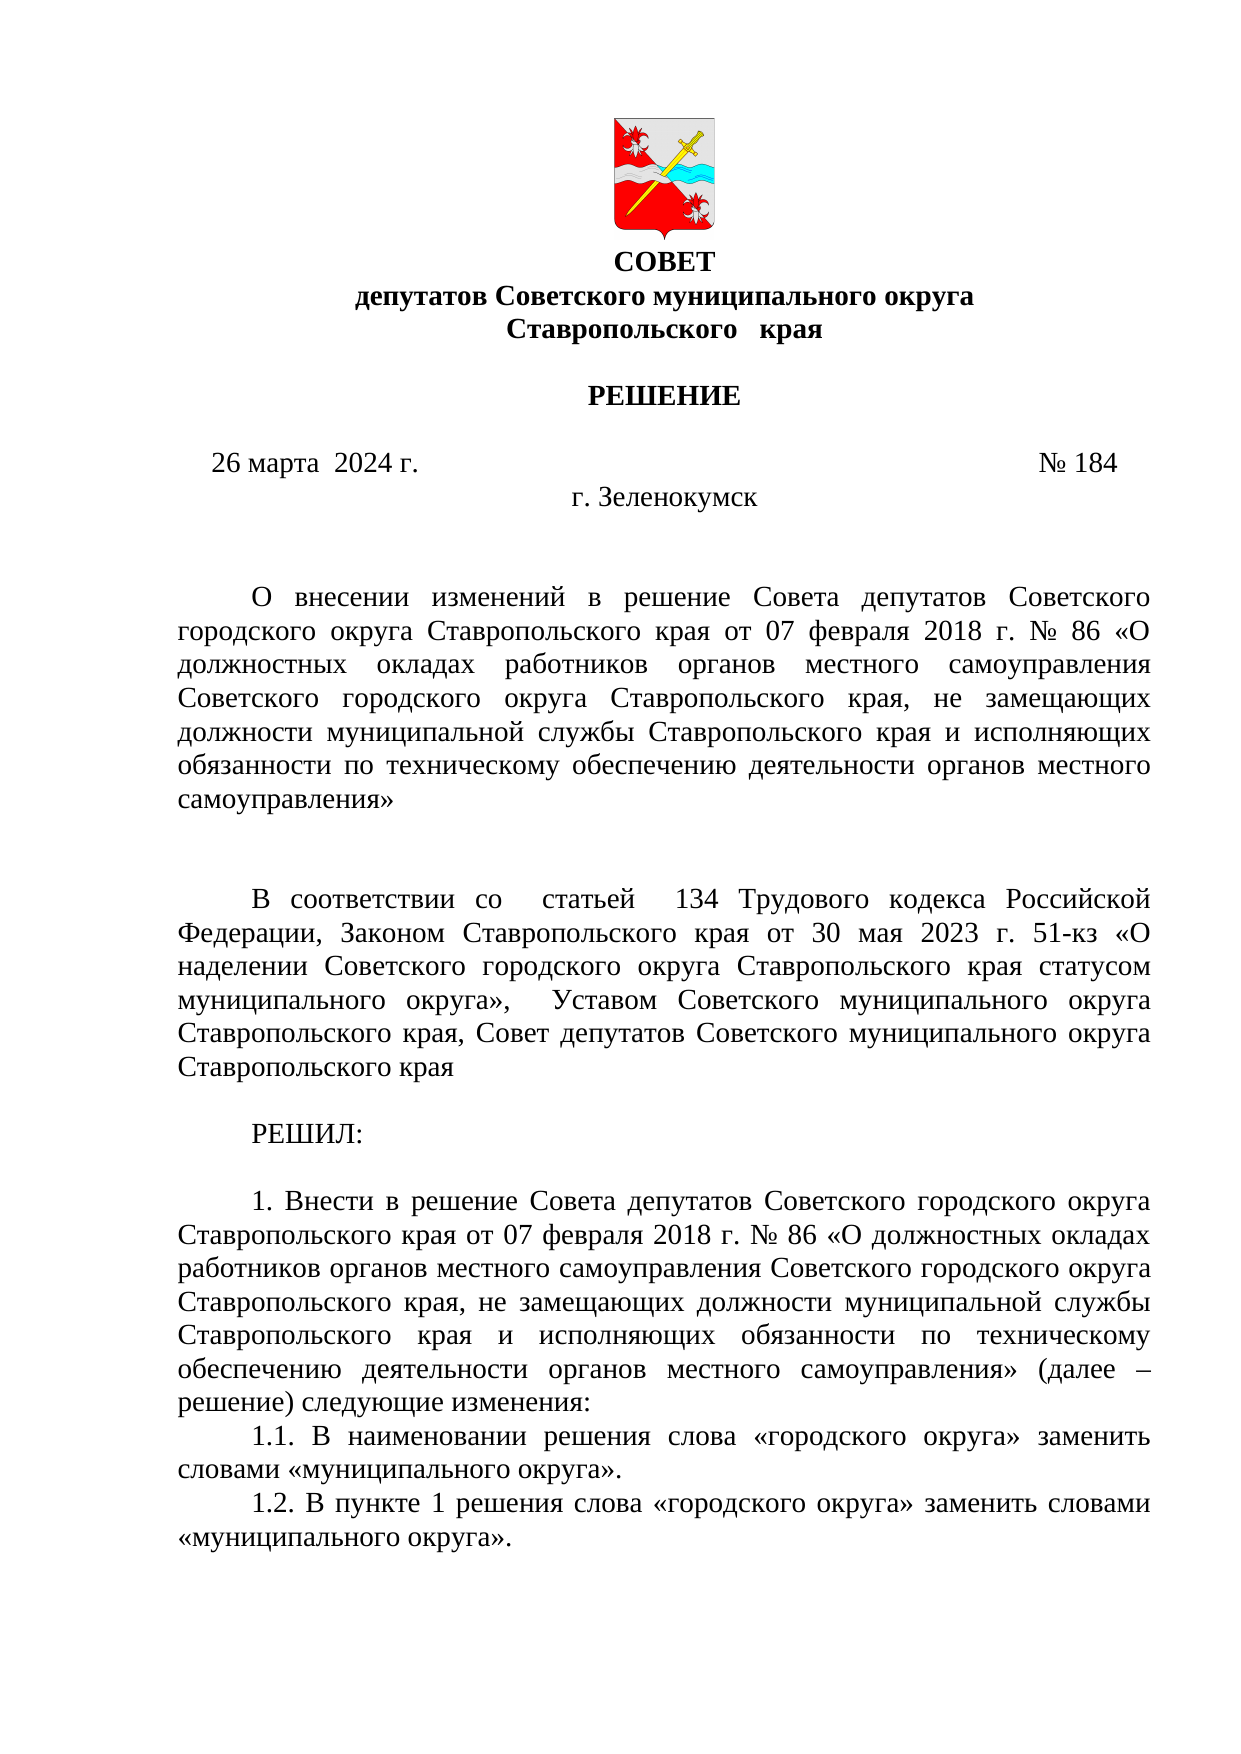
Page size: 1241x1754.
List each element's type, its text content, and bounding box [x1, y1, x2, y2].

text РЕШИЛ: [177, 1116, 1152, 1150]
text 1.1. В наименовании решения слова «городского округа» заменить словами «муниципального округа». [177, 1418, 1152, 1485]
text СОВЕТ [177, 244, 1152, 278]
text депутатов Советского муниципального округа [177, 278, 1152, 311]
text Ставропольского края [177, 311, 1152, 345]
text В соответствии со статьей 134 Трудового кодекса Российской Федерации, Законом Ставропольского края от 30 мая 2023 г. 51-кз «О наделении Советского городского округа Ставропольского края статусом муниципального округа», Уставом Советского муниципального округа Ставропольского края, Совет депутатов Советского муниципального округа Ставропольского края [177, 881, 1152, 1083]
picture [614, 118, 715, 240]
text г. Зеленокумск [177, 479, 1152, 512]
text РЕШЕНИЕ [177, 378, 1152, 412]
text 1.2. В пункте 1 решения слова «городского округа» заменить словами «муниципального округа». [177, 1485, 1152, 1552]
text 26 марта 2024 г. № 184 [177, 445, 1152, 479]
text О внесении изменений в решение Совета депутатов Советского городского округа Ставропольского края от 07 февраля 2018 г. № 86 «О должностных окладах работников органов местного самоуправления Советского городского округа Ставропольского края, не замещающих должности муниципальной службы Ставропольского края и исполняющих обязанности по техническому обеспечению деятельности органов местного самоуправления» [177, 579, 1152, 814]
text 1. Внести в решение Совета депутатов Советского городского округа Ставропольского края от 07 февраля 2018 г. № 86 «О должностных окладах работников органов местного самоуправления Советского городского округа Ставропольского края, не замещающих должности муниципальной службы Ставропольского края и исполняющих обязанности по техническому обеспечению деятельности органов местного самоуправления» (далее – решение) следующие изменения: [177, 1183, 1152, 1418]
